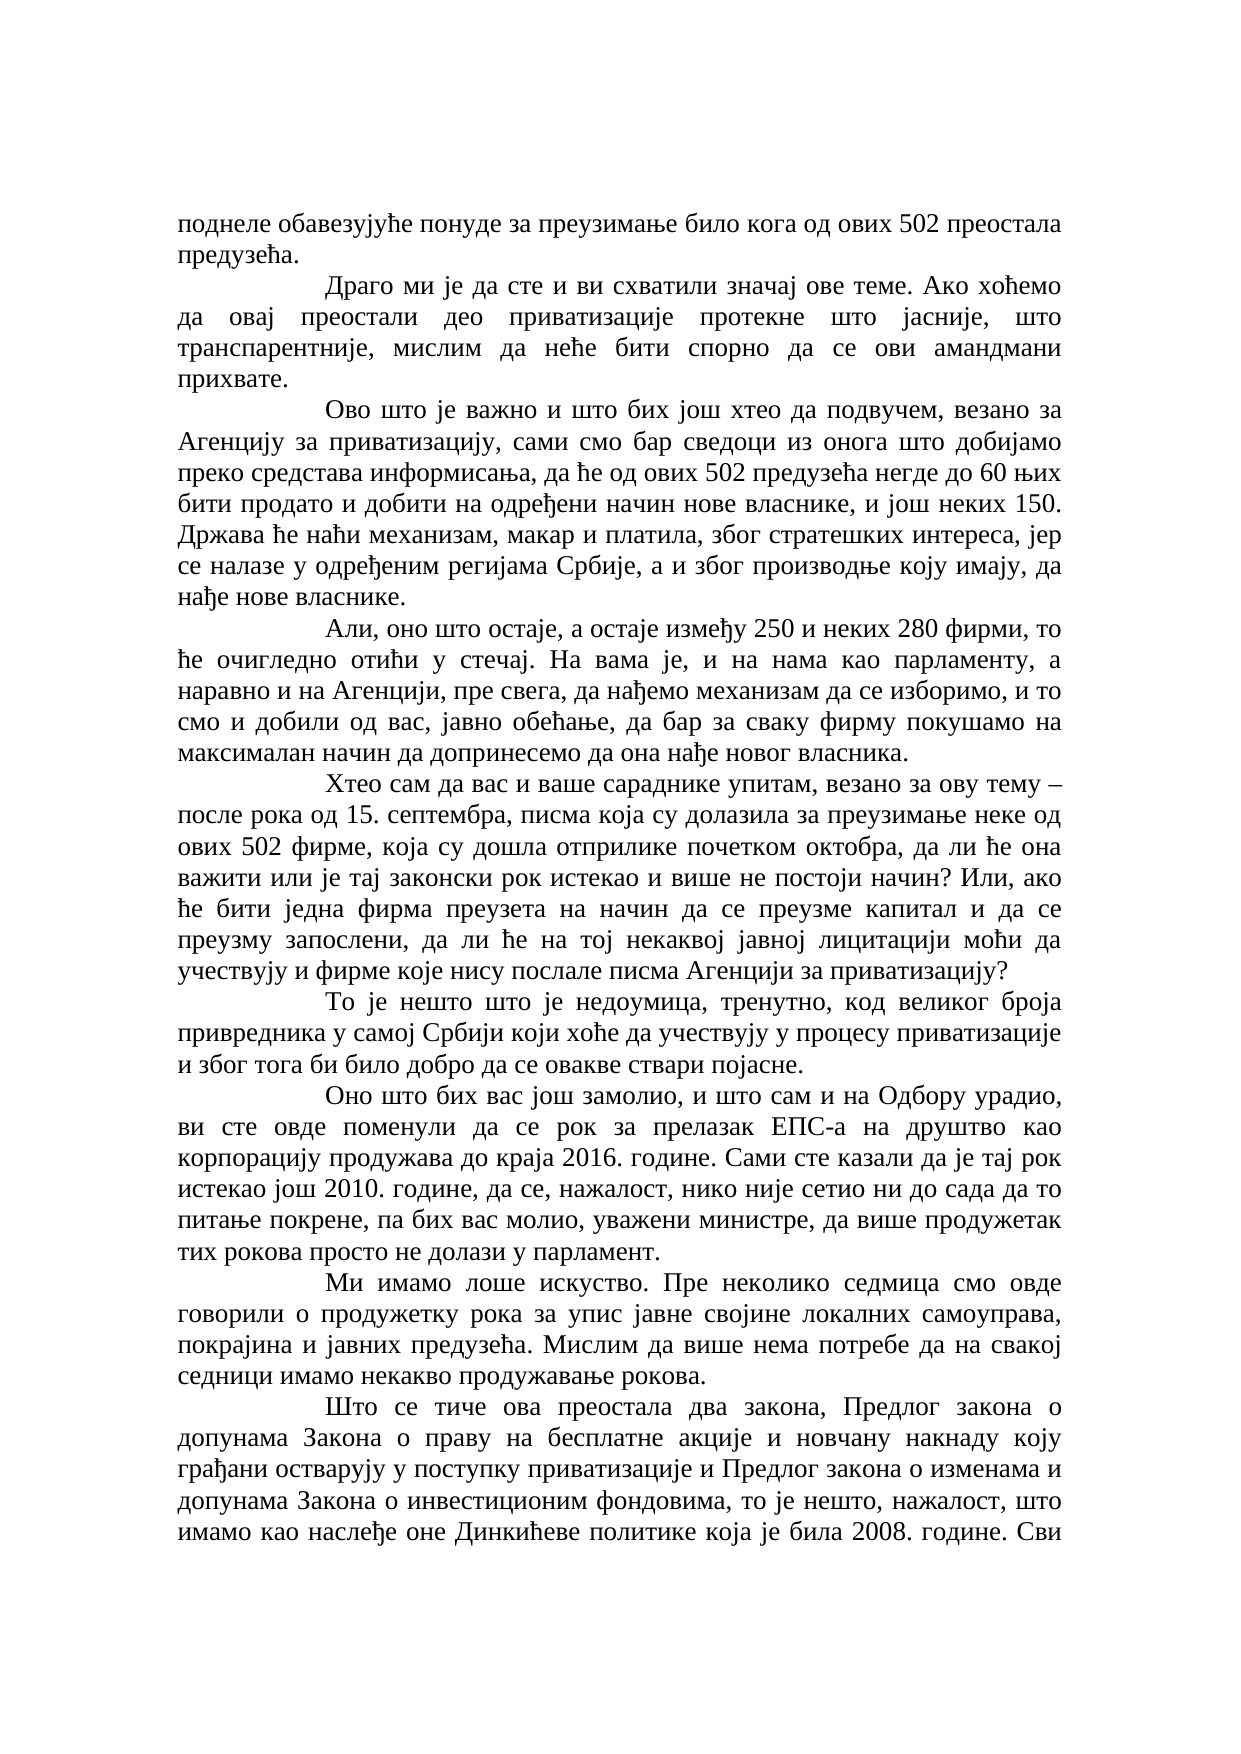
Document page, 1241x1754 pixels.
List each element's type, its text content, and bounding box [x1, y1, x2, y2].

text Ми имамо лоше искуство. Пре неколико седмица смо овде говорили о продужетку рока за упис јавне својине локалних самоуправа, покрајина и јавних предузећа. Мислим да више нема потребе да на свакој седници имамо некакво продужавање рокова. [177, 1266, 1063, 1390]
text То је нешто што је недоумица, тренутно, код великог броја привредника у самој Србији који хоће да учествују у процесу приватизације и због тога би било добро да се овакве ствари појасне. [177, 985, 1063, 1079]
text Ово што је важно и што бих још хтео да подвучем, везано за Агенцију за приватизацију, сами смо бар сведоци из онога што добијамо преко средстава информисања, да ће од ових 502 предузећа негде до 60 њих бити продато и добити на одређени начин нове власнике, и још неких 150. Држава ће наћи механизам, макар и платила, због стратешких интереса, јер се налазе у одређеним регијама Србије, а и због производње коју имају, да нађе нове власнике. [177, 394, 1063, 612]
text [177, 1390, 1063, 1546]
text Али, оно што остаје, а остаје између 250 и неких 280 фирми, то ће очигледно отићи у стечај. На вама је, и на нама као парламенту, а наравно и на Агенцији, пре свега, да нађемо механизам да се изборимо, и то смо и добили од вас, јавно обећање, да бар за сваку фирму покушамо на максималан начин да допринесемо да она нађе новог власника. [177, 612, 1063, 767]
text Оно што бих вас још замолио, и што сам и на Одбору урадио, ви сте овде поменули да се рок за прелазак ЕПС-а на друштво као корпорацију продужава до краја 2016. године. Сами сте казали да је тај рок истекао још 2010. године, да се, нажалост, нико није сетио ни до сада да то питање покрене, па бих вас молио, уважени министре, да више продужетак тих рокова просто не долази у парламент. [177, 1079, 1063, 1266]
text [177, 207, 1063, 269]
text Драго ми је да сте и ви схватили значај ове теме. Ако хоћемо да овај преостали део приватизације протекне што јасније, што транспарентније, мислим да неће бити спорно да се ови амандмани прихвате. [177, 269, 1063, 394]
text Хтео сам да вас и ваше сараднике упитам, везано за ову тему – после рока од 15. септембра, писма која су долазила за преузимање неке од ових 502 фирме, која су дошла отприлике почетком октобра, да ли ће она важити или је тај законски рок истекао и више не постоји начин? Или, ако ће бити једна фирма преузета на начин да се преузме капитал и да се преузму запослени, да ли ће на тој некаквој јавној лицитацији моћи да учествују и фирме које нису послале писма Агенцији за приватизацију? [177, 767, 1063, 985]
